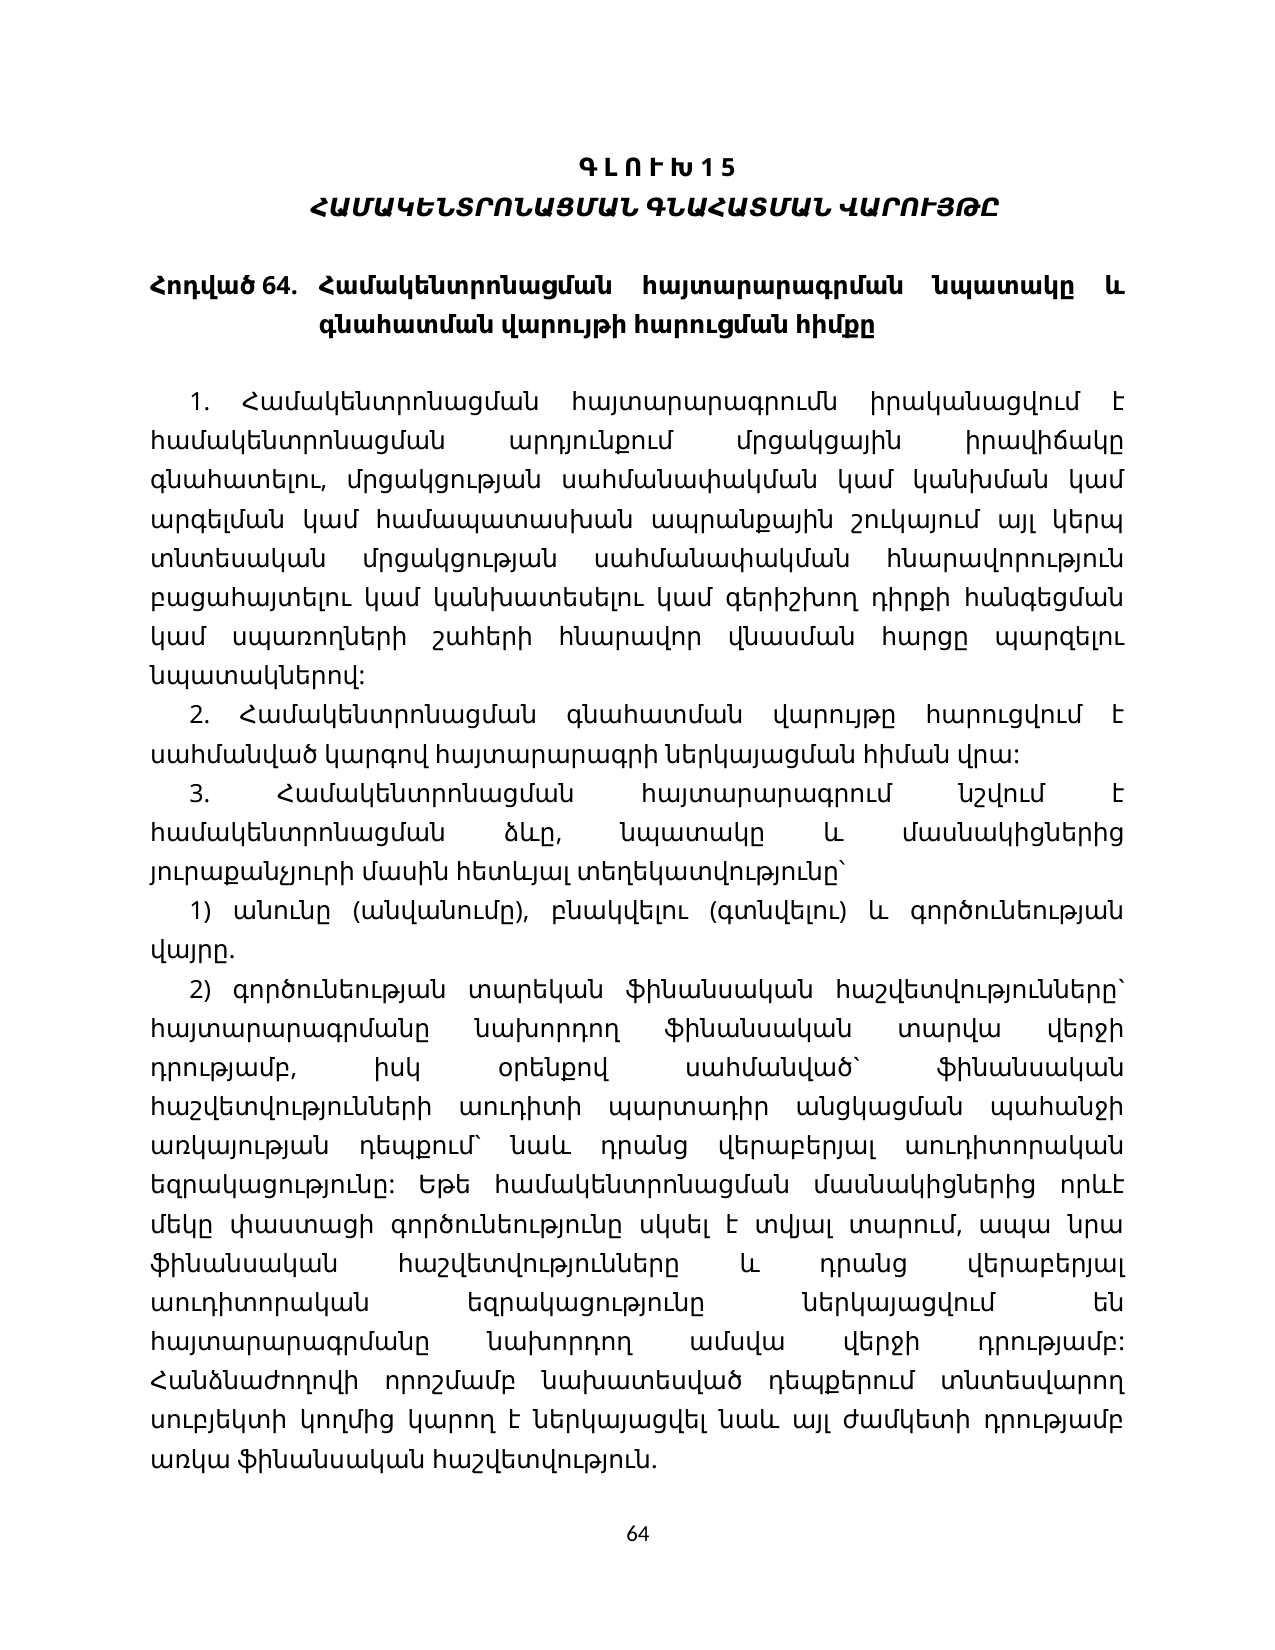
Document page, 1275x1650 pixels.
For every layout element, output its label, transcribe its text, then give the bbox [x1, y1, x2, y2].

table_header Համակենտրոնացման հայտարարագրման նպատակը և գնահատման վարույթի հարուցման հիմքը [319, 268, 1125, 344]
text Գ Լ Ո Ւ Խ 1 5 [150, 150, 1125, 184]
text 3. Համակենտրոնացման հայտարարագրում նշվում է համակենտրոնացման ձևը, նպատակը և մասնակիցներից յուրաքանչյուրի մասին հետևյալ տեղեկատվությունը՝ [150, 775, 1125, 888]
table_header Հոդված 64. [150, 268, 319, 344]
text 2) գործունեության տարեկան ֆինանսական հաշվետվությունները` հայտարարագրմանը նախորդող ֆինանսական տարվա վերջի դրությամբ, իսկ օրենքով սահմանված` ֆինանսական հաշվետվությունների աուդիտի պարտադիր անցկացման պահանջի առկայության դեպքում` նաև դրանց վերաբերյալ աուդիտորական եզրակացությունը: Եթե համակենտրոնացման մասնակիցներից որևէ մեկը փաստացի գործունեությունը սկսել է տվյալ տարում, ապա նրա ֆինանսական հաշվետվությունները և դրանց վերաբերյալ աուդիտորական եզրակացությունը ներկայացվում են հայտարարագրմանը նախորդող ամսվա վերջի դրությամբ: Հանձնաժողովի որոշմամբ նախատեսված դեպքերում տնտեսվարող սուբյեկտի կողմից կարող է ներկայացվել նաև այլ ժամկետի դրությամբ առկա ֆինանսական հաշվետվություն. [150, 971, 1125, 1475]
text ՀԱՄԱԿԵՆՏՐՈՆԱՑՄԱՆ ԳՆԱՀԱՏՄԱՆ ՎԱՐՈՒՅԹԸ [150, 189, 1125, 223]
text 1. Համակենտրոնացման հայտարարագրումն իրականացվում է համակենտրոնացման արդյունքում մրցակցային իրավիճակը գնահատելու, մրցակցության սահմանափակման կամ կանխման կամ արգելման կամ համապատասխան ապրանքային շուկայում այլ կերպ տնտեսական մրցակցության սահմանափակման հնարավորություն բացահայտելու կամ կանխատեսելու կամ գերիշխող դիրքի հանգեցման կամ սպառողների շահերի հնարավոր վնասման հարցը պարզելու նպատակներով: [150, 384, 1125, 692]
text 1) անունը (անվանումը), բնակվելու (գտնվելու) և գործունեության վայրը. [150, 893, 1125, 966]
text 2. Համակենտրոնացման գնահատման վարույթը հարուցվում է սահմանված կարգով հայտարարագրի ներկայացման հիման վրա: [150, 697, 1125, 770]
